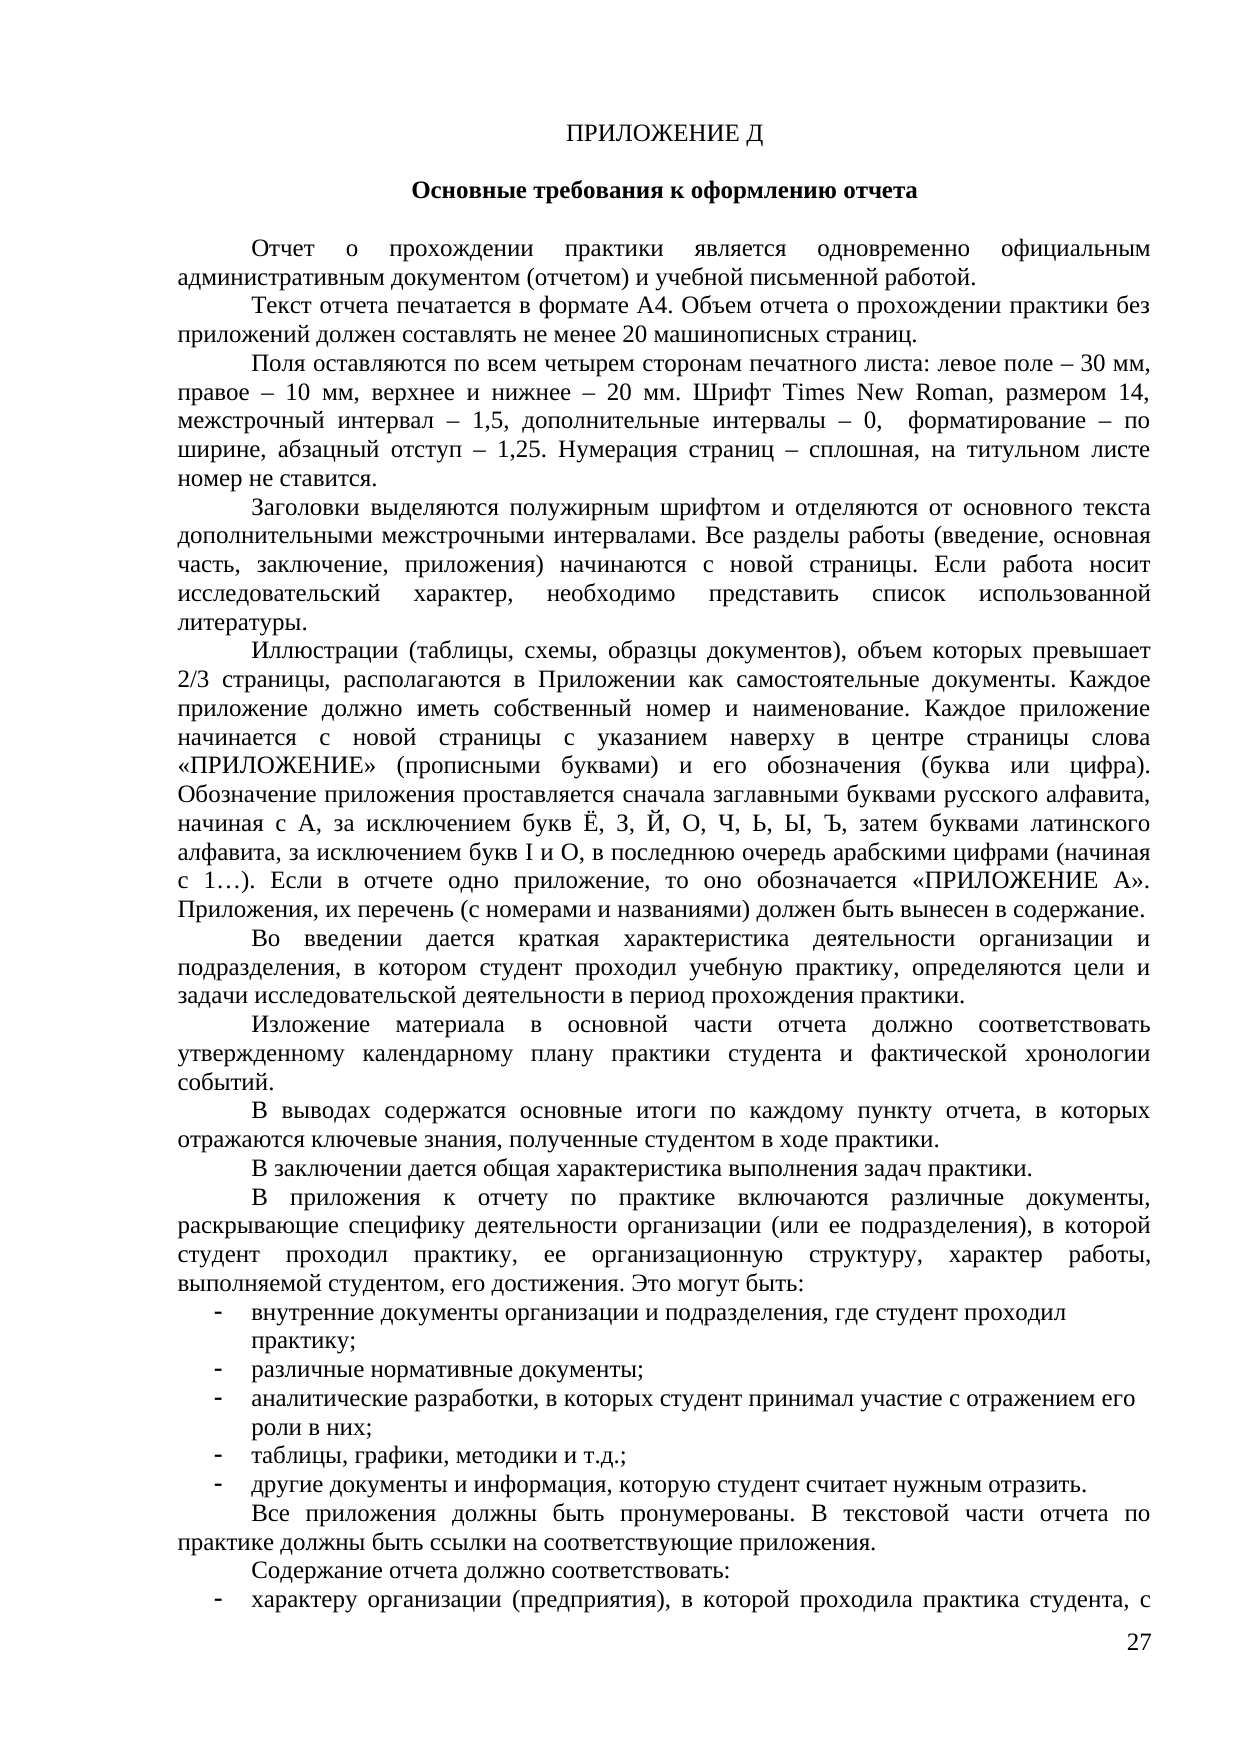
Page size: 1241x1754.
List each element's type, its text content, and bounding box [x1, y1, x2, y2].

list внутренние документы организации и подразделения, где студент проходил практику; [214, 1297, 1152, 1354]
list другие документы и информация, которую студент считает нужным отразить. [214, 1469, 1152, 1498]
text Все приложения должны быть пронумерованы. В текстовой части отчета по практике должны быть ссылки на соответствующие приложения. [177, 1498, 1152, 1556]
list таблицы, графики, методики и т.д.; [214, 1441, 1152, 1469]
text Текст отчета печатается в формате А4. Объем отчета о прохождении практики без приложений должен составлять не менее 20 машинописных страниц. [177, 291, 1152, 348]
list аналитические разработки, в которых студент принимал участие с отражением его роли в них; [214, 1383, 1152, 1441]
text Изложение материала в основной части отчета должно соответствовать утвержденному календарному плану практики студента и фактической хронологии событий. [177, 1009, 1152, 1096]
list различные нормативные документы; [214, 1354, 1152, 1383]
text Иллюстрации (таблицы, схемы, образцы документов), объем которых превышает 2/3 страницы, располагаются в Приложении как самостоятельные документы. Каждое приложение должно иметь собственный номер и наименование. Каждое приложение начинается с новой страницы с указанием наверху в центре страницы слова «ПРИЛОЖЕНИЕ» (прописными буквами) и его обозначения (буква или цифра). Обозначение приложения проставляется сначала заглавными буквами русского алфавита, начиная с А, за исключением букв Ё, З, Й, О, Ч, Ь, Ы, Ъ, затем буквами латинского алфавита, за исключением букв I и О, в последнюю очередь арабскими цифрами (начиная с 1…). Если в отчете одно приложение, то оно обозначается «ПРИЛОЖЕНИЕ А». Приложения, их перечень (с номерами и названиями) должен быть вынесен в содержание. [177, 636, 1152, 923]
text Во введении дается краткая характеристика деятельности организации и подразделения, в котором студент проходил учебную практику, определяются цели и задачи исследовательской деятельности в период прохождения практики. [177, 923, 1152, 1009]
text В заключении дается общая характеристика выполнения задач практики. [177, 1153, 1152, 1182]
text Приложение Д [177, 118, 1152, 147]
text В приложения к отчету по практике включаются различные документы, раскрывающие специфику деятельности организации (или ее подразделения), в которой студент проходил практику, ее организационную структуру, характер работы, выполняемой студентом, его достижения. Это могут быть: [177, 1182, 1152, 1297]
text Отчет о прохождении практики является одновременно официальным административным документом (отчетом) и учебной письменной работой. [177, 233, 1152, 291]
text Основные требования к оформлению отчета [177, 176, 1152, 204]
text В выводах содержатся основные итоги по каждому пункту отчета, в которых отражаются ключевые знания, полученные студентом в ходе практики. [177, 1096, 1152, 1153]
text Заголовки выделяются полужирным шрифтом и отделяются от основного текста дополнительными межстрочными интервалами. Все разделы работы (введение, основная часть, заключение, приложения) начинаются с новой страницы. Если работа носит исследовательский характер, необходимо представить список использованной литературы. [177, 492, 1152, 636]
text Содержание отчета должно соответствовать: [177, 1556, 1152, 1584]
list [214, 1584, 1152, 1613]
text Поля оставляются по всем четырем сторонам печатного листа: левое поле – 30 мм, правое – 10 мм, верхнее и нижнее – 20 мм. Шрифт Times New Roman, размером 14, межстрочный интервал – 1,5, дополнительные интервалы – 0, форматирование – по ширине, абзацный отступ – 1,25. Нумерация страниц – сплошная, на титульном листе номер не ставится. [177, 348, 1152, 492]
